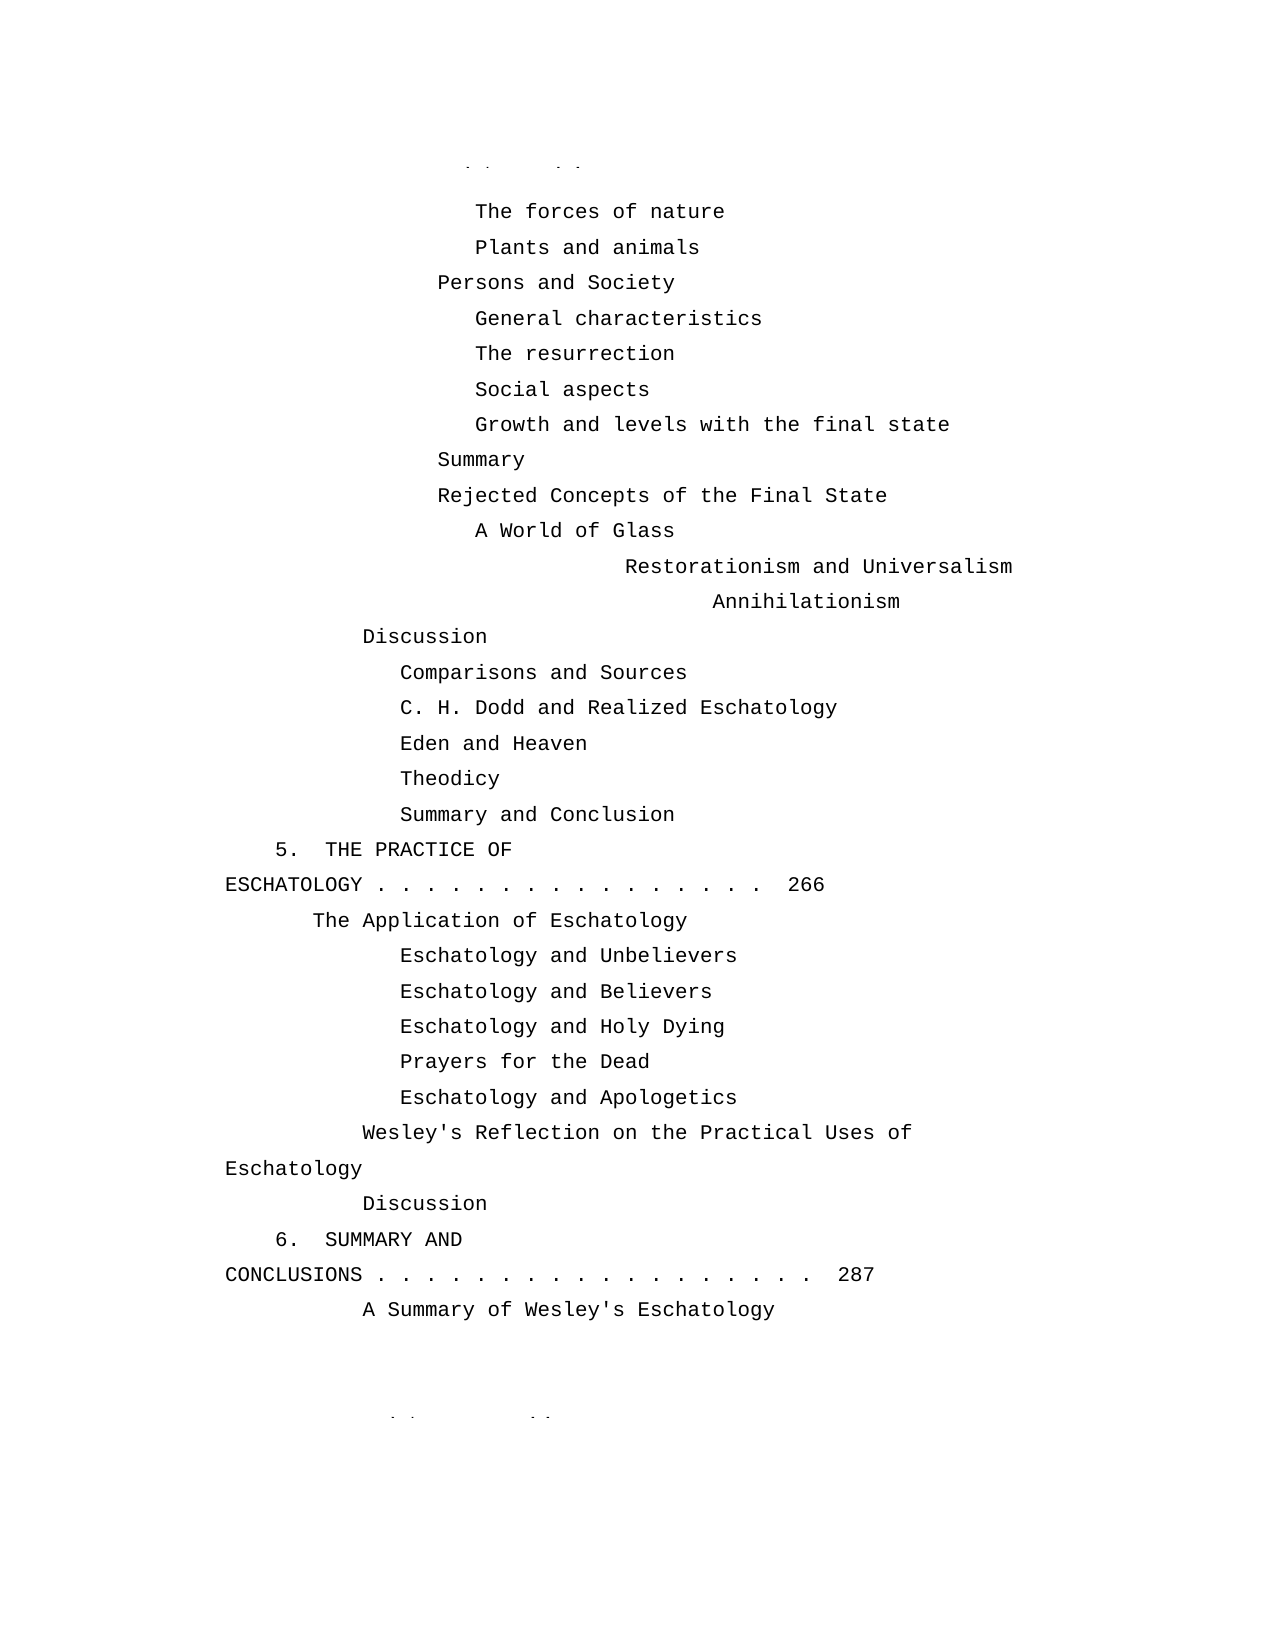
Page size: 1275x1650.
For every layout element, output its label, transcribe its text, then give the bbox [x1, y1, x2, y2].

text Eschatology and Holy Dying [225, 1016, 1050, 1040]
text Plants and animals [225, 237, 1050, 261]
text Eschatology and Apologetics [225, 1087, 1050, 1111]
text Eschatology and Believers [225, 981, 1050, 1004]
text A Summary of Wesley's Eschatology [225, 1299, 1050, 1323]
text Eden and Heaven [225, 733, 1050, 756]
text Summary and Conclusion [225, 803, 1050, 827]
text Theodicy [225, 768, 1050, 792]
text Growth and levels with the final state [225, 414, 1050, 438]
text 6. SUMMARY AND CONCLUSIONS . . . . . . . . . . . . . . . . . . 287 [225, 1228, 1050, 1288]
text Discussion [225, 1193, 1050, 1217]
text General characteristics [225, 308, 1050, 331]
text Rejected Concepts of the Final State [225, 485, 1050, 508]
text Wesley's Reflection on the Practical Uses of Eschatology [225, 1122, 1050, 1181]
text Persons and Society [225, 272, 1050, 296]
text Summary [225, 449, 1050, 473]
text The forces of nature [225, 201, 1050, 225]
text Social aspects [225, 378, 1050, 402]
text 5. THE PRACTICE OF ESCHATOLOGY . . . . . . . . . . . . . . . . 266 The Application of Eschatology [225, 839, 1050, 933]
text Discussion [225, 626, 1050, 650]
text C. H. Dodd and Realized Eschatology [225, 697, 1050, 721]
text Prayers for the Dead [225, 1051, 1050, 1075]
text A World of Glass Restorationism and Universalism Annihilationism [225, 520, 1050, 615]
text Comparisons and Sources [225, 662, 1050, 686]
text Eschatology and Unbelievers [225, 945, 1050, 969]
text The resurrection [225, 343, 1050, 367]
